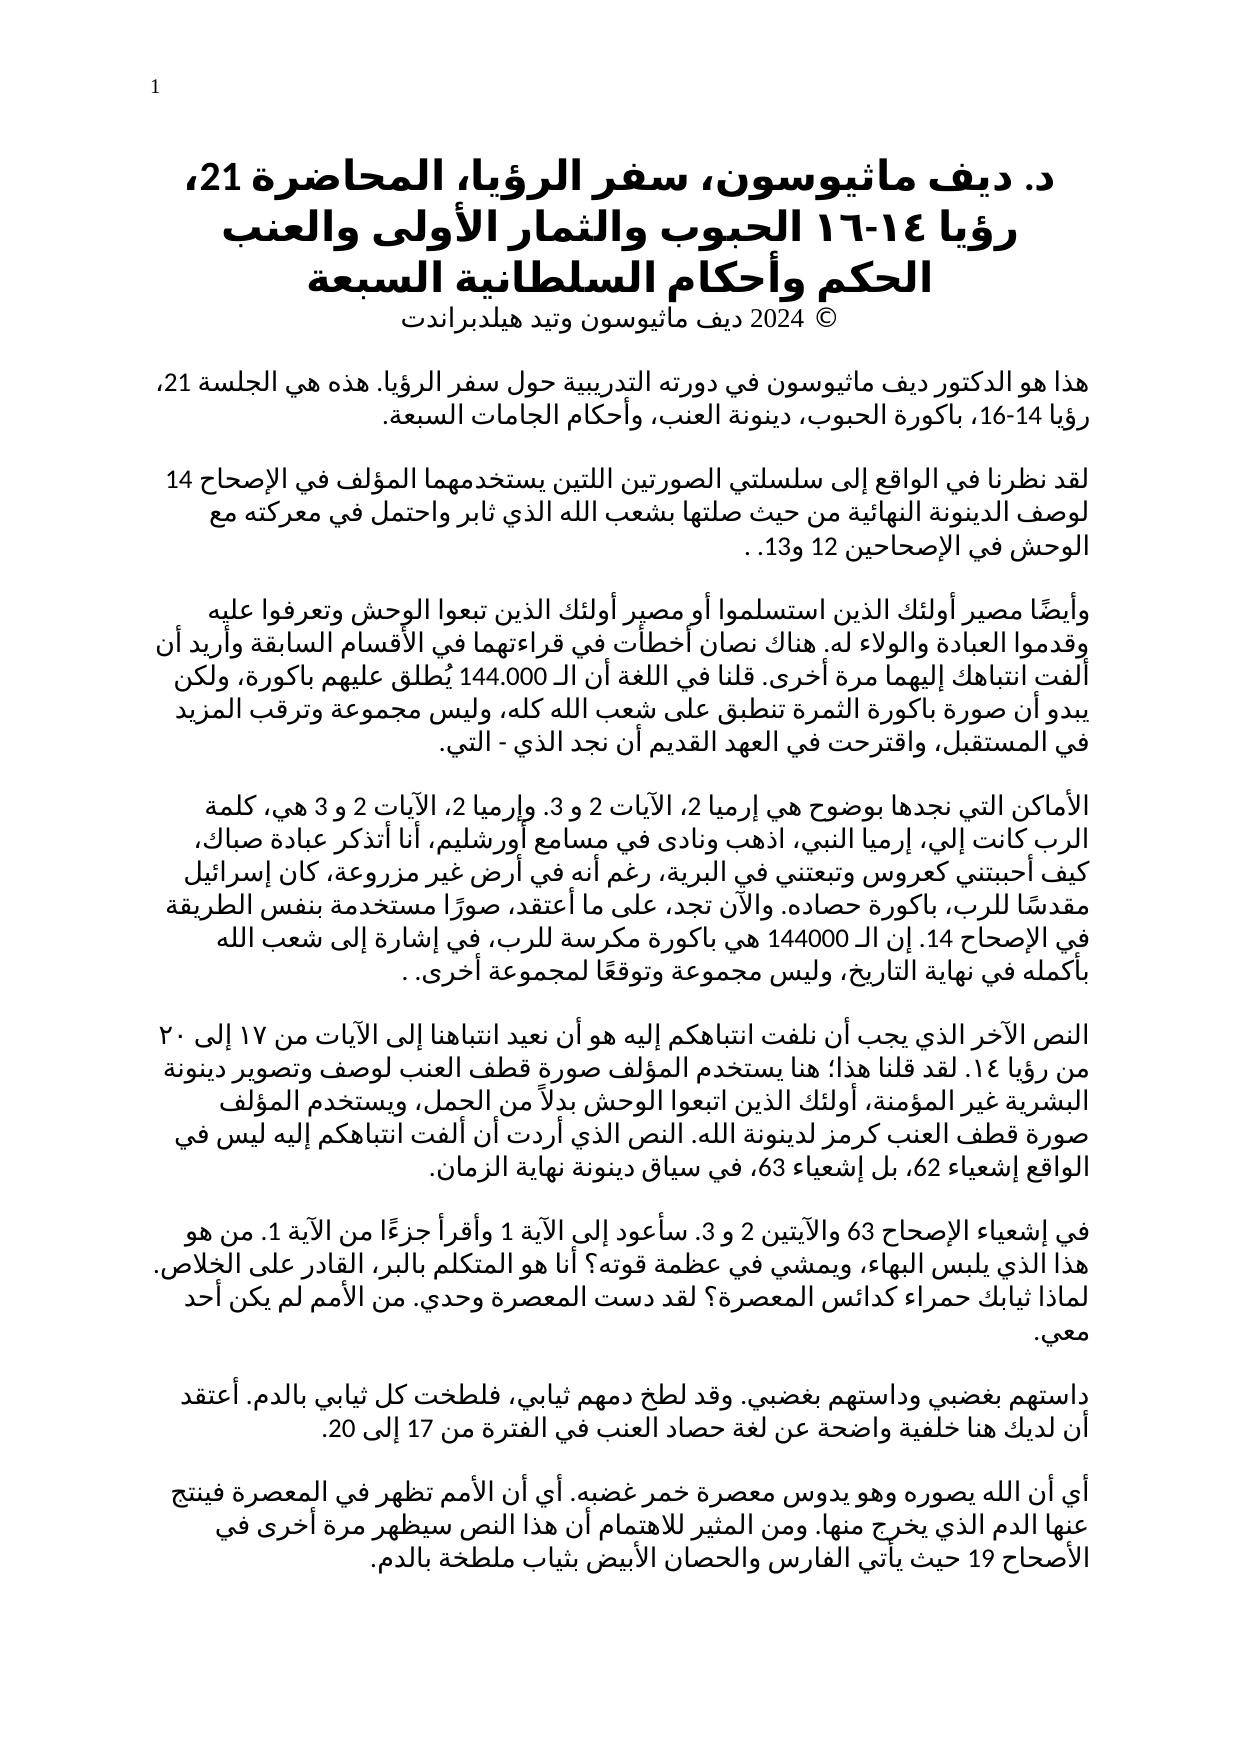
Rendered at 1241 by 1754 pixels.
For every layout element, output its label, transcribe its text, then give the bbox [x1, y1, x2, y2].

text في إشعياء الإصحاح 63 والآيتين 2 و 3. سأعود إلى الآية 1 وأقرأ جزءًا من الآية 1. من هو هذا الذي يلبس البهاء، ويمشي في عظمة قوته؟ أنا هو المتكلم بالبر، القادر على الخلاص. لماذا ثيابك حمراء كدائس المعصرة؟ لقد دست المعصرة وحدي. من الأمم لم يكن أحد معي. [150, 1214, 1090, 1347]
text الأماكن التي نجدها بوضوح هي إرميا 2، الآيات 2 و 3. وإرميا 2، الآيات 2 و 3 هي، كلمة الرب كانت إلي، إرميا النبي، اذهب ونادى في مسامع أورشليم، أنا أتذكر عبادة صباك، كيف أحببتني كعروس وتبعتني في البرية، رغم أنه في أرض غير مزروعة، كان إسرائيل مقدسًا للرب، باكورة حصاده. والآن تجد، على ما أعتقد، صورًا مستخدمة بنفس الطريقة في الإصحاح 14. إن الـ 144000 هي باكورة مكرسة للرب، في إشارة إلى شعب الله بأكمله في نهاية التاريخ، وليس مجموعة وتوقعًا لمجموعة أخرى. . [150, 789, 1090, 987]
text داستهم بغضبي وداستهم بغضبي. وقد لطخ دمهم ثيابي، فلطخت كل ثيابي بالدم. أعتقد أن لديك هنا خلفية واضحة عن لغة حصاد العنب في الفترة من 17 إلى 20. [150, 1378, 1090, 1444]
text أي أن الله يصوره وهو يدوس معصرة خمر غضبه. أي أن الأمم تظهر في المعصرة فينتج عنها الدم الذي يخرج منها. ومن المثير للاهتمام أن هذا النص سيظهر مرة أخرى في الأصحاح 19 حيث يأتي الفارس والحصان الأبيض بثياب ملطخة بالدم. [150, 1475, 1090, 1574]
text هذا هو الدكتور ديف ماثيوسون في دورته التدريبية حول سفر الرؤيا. هذه هي الجلسة 21، رؤيا 14-16، باكورة الحبوب، دينونة العنب، وأحكام الجامات السبعة. [150, 365, 1090, 431]
text رؤيا ١٤-١٦ الحبوب والثمار الأولى والعنب [150, 201, 1090, 252]
text وأيضًا مصير أولئك الذين استسلموا أو مصير أولئك الذين تبعوا الوحش وتعرفوا عليه وقدموا العبادة والولاء له. هناك نصان أخطأت في قراءتهما في الأقسام السابقة وأريد أن ألفت انتباهك إليهما مرة أخرى. قلنا في اللغة أن الـ 144.000 يُطلق عليهم باكورة، ولكن يبدو أن صورة باكورة الثمرة تنطبق على شعب الله كله، وليس مجموعة وترقب المزيد في المستقبل، واقترحت في العهد القديم أن نجد الذي - التي. [150, 593, 1090, 758]
text © 2024 ديف ماثيوسون وتيد هيلدبراندت [150, 302, 1090, 334]
text الحكم وأحكام السلطانية السبعة [150, 252, 1090, 302]
text د. ديف ماثيوسون، سفر الرؤيا، المحاضرة 21، [150, 150, 1090, 201]
text لقد نظرنا في الواقع إلى سلسلتي الصورتين اللتين يستخدمهما المؤلف في الإصحاح 14 لوصف الدينونة النهائية من حيث صلتها بشعب الله الذي ثابر واحتمل في معركته مع الوحش في الإصحاحين 12 و13. . [150, 463, 1090, 562]
text النص الآخر الذي يجب أن نلفت انتباهكم إليه هو أن نعيد انتباهنا إلى الآيات من ١٧ إلى ٢٠ من رؤيا ١٤. لقد قلنا هذا؛ هنا يستخدم المؤلف صورة قطف العنب لوصف وتصوير دينونة البشرية غير المؤمنة، أولئك الذين اتبعوا الوحش بدلاً من الحمل، ويستخدم المؤلف صورة قطف العنب كرمز لدينونة الله. النص الذي أردت أن ألفت انتباهكم إليه ليس في الواقع إشعياء 62، بل إشعياء 63، في سياق دينونة نهاية الزمان. [150, 1018, 1090, 1183]
